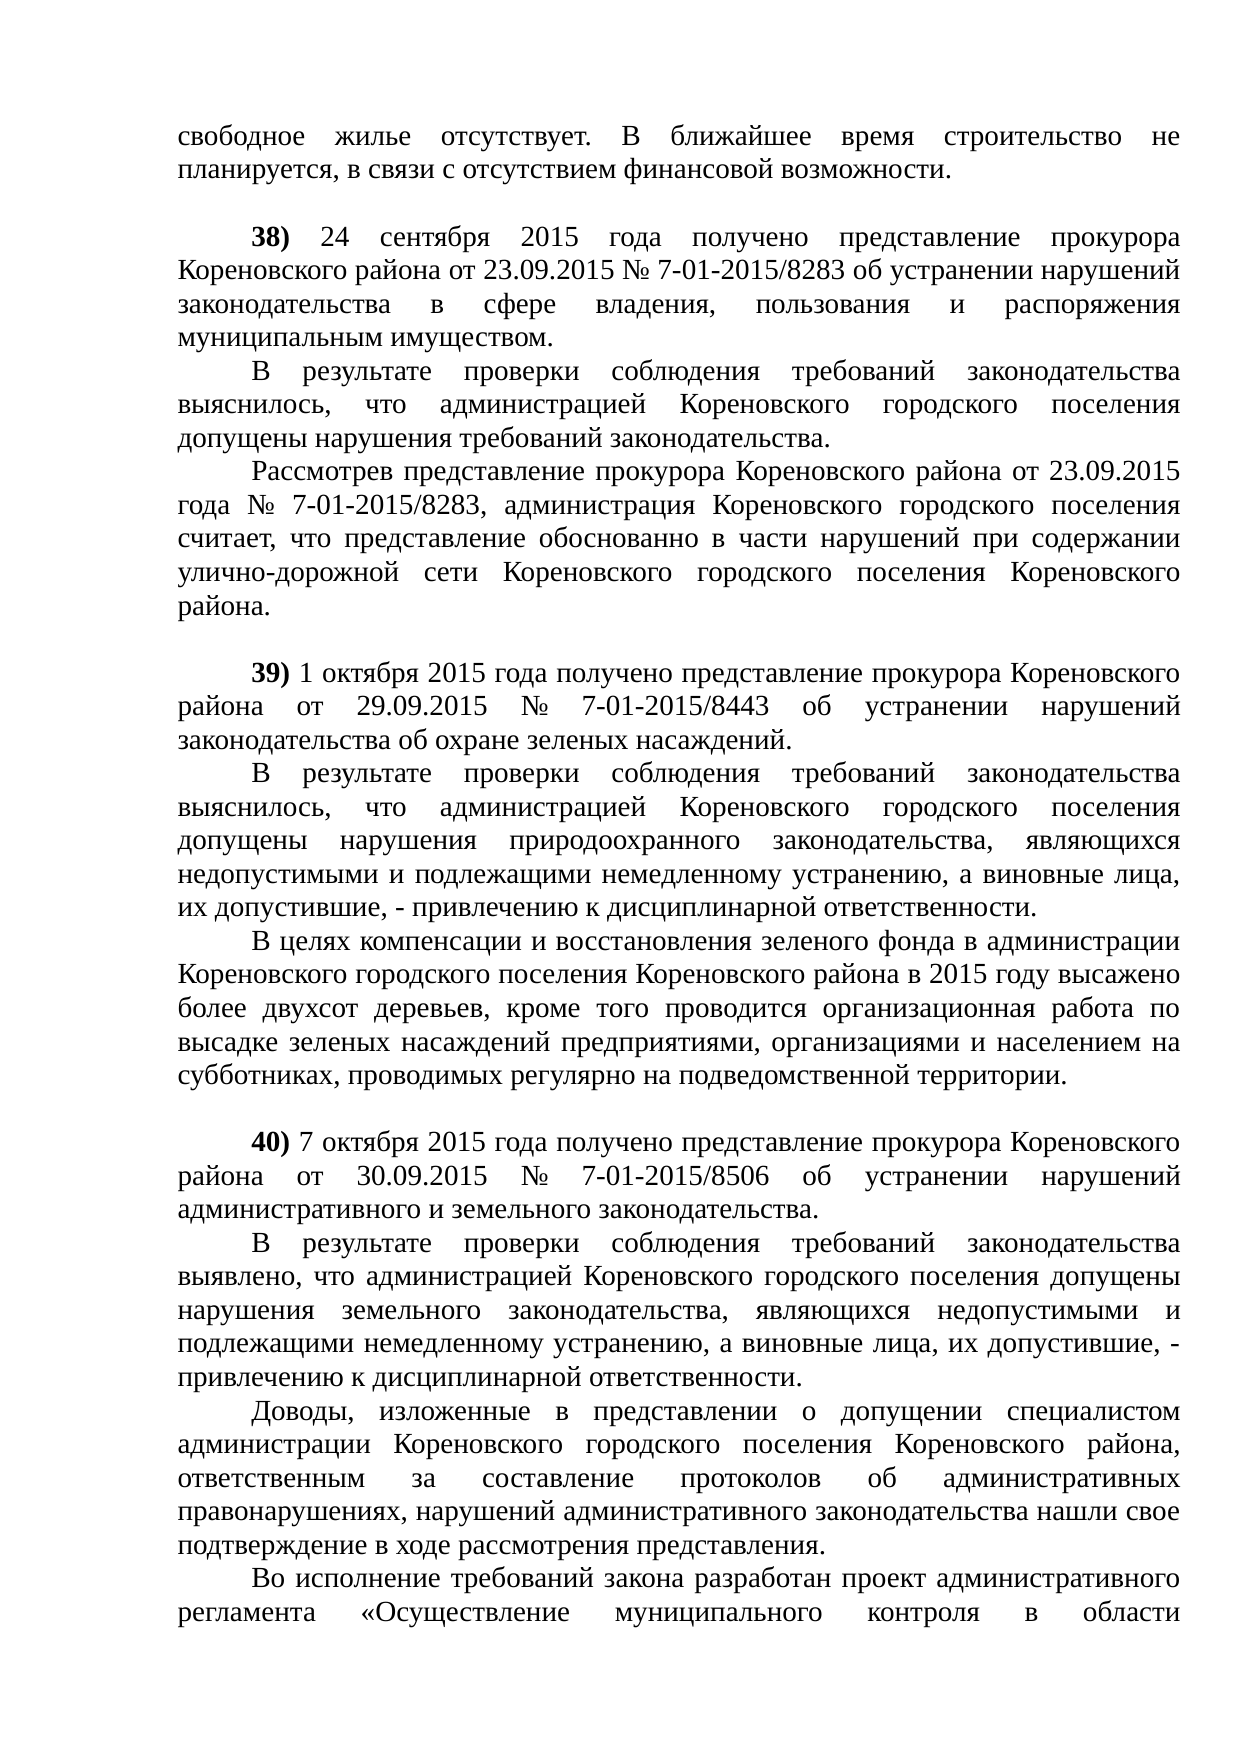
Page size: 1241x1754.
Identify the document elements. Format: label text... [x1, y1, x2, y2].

text 39) 1 октября 2015 года получено представление прокурора Кореновского района от 29.09.2015 № 7-01-2015/8443 об устранении нарушений законодательства об охране зеленых насаждений. [177, 655, 1181, 755]
text В результате проверки соблюдения требований законодательства выяснилось, что администрацией Кореновского городского поселения допущены нарушения требований законодательства. [177, 353, 1181, 453]
text Доводы, изложенные в представлении о допущении специалистом администрации Кореновского городского поселения Кореновского района, ответственным за составление протоколов об административных правонарушениях, нарушений административного законодательства нашли свое подтверждение в ходе рассмотрения представления. [177, 1393, 1181, 1560]
text В результате проверки соблюдения требований законодательства выяснилось, что администрацией Кореновского городского поселения допущены нарушения природоохранного законодательства, являющихся недопустимыми и подлежащими немедленному устранению, а виновные лица, их допустившие, - привлечению к дисциплинарной ответственности. [177, 755, 1181, 923]
text Рассмотрев представление прокурора Кореновского района от 23.09.2015 года № 7-01-2015/8283, администрация Кореновского городского поселения считает, что представление обоснованно в части нарушений при содержании улично-дорожной сети Кореновского городского поселения Кореновского района. [177, 453, 1181, 621]
text 40) 7 октября 2015 года получено представление прокурора Кореновского района от 30.09.2015 № 7-01-2015/8506 об устранении нарушений административного и земельного законодательства. [177, 1124, 1181, 1225]
text В результате проверки соблюдения требований законодательства выявлено, что администрацией Кореновского городского поселения допущены нарушения земельного законодательства, являющихся недопустимыми и подлежащими немедленному устранению, а виновные лица, их допустившие, - привлечению к дисциплинарной ответственности. [177, 1225, 1181, 1393]
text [177, 118, 1181, 185]
text В целях компенсации и восстановления зеленого фонда в администрации Кореновского городского поселения Кореновского района в 2015 году высажено более двухсот деревьев, кроме того проводится организационная работа по высадке зеленых насаждений предприятиями, организациями и населением на субботниках, проводимых регулярно на подведомственной территории. [177, 923, 1181, 1091]
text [177, 1560, 1181, 1627]
text 38) 24 сентября 2015 года получено представление прокурора Кореновского района от 23.09.2015 № 7-01-2015/8283 об устранении нарушений законодательства в сфере владения, пользования и распоряжения муниципальным имуществом. [177, 219, 1181, 353]
